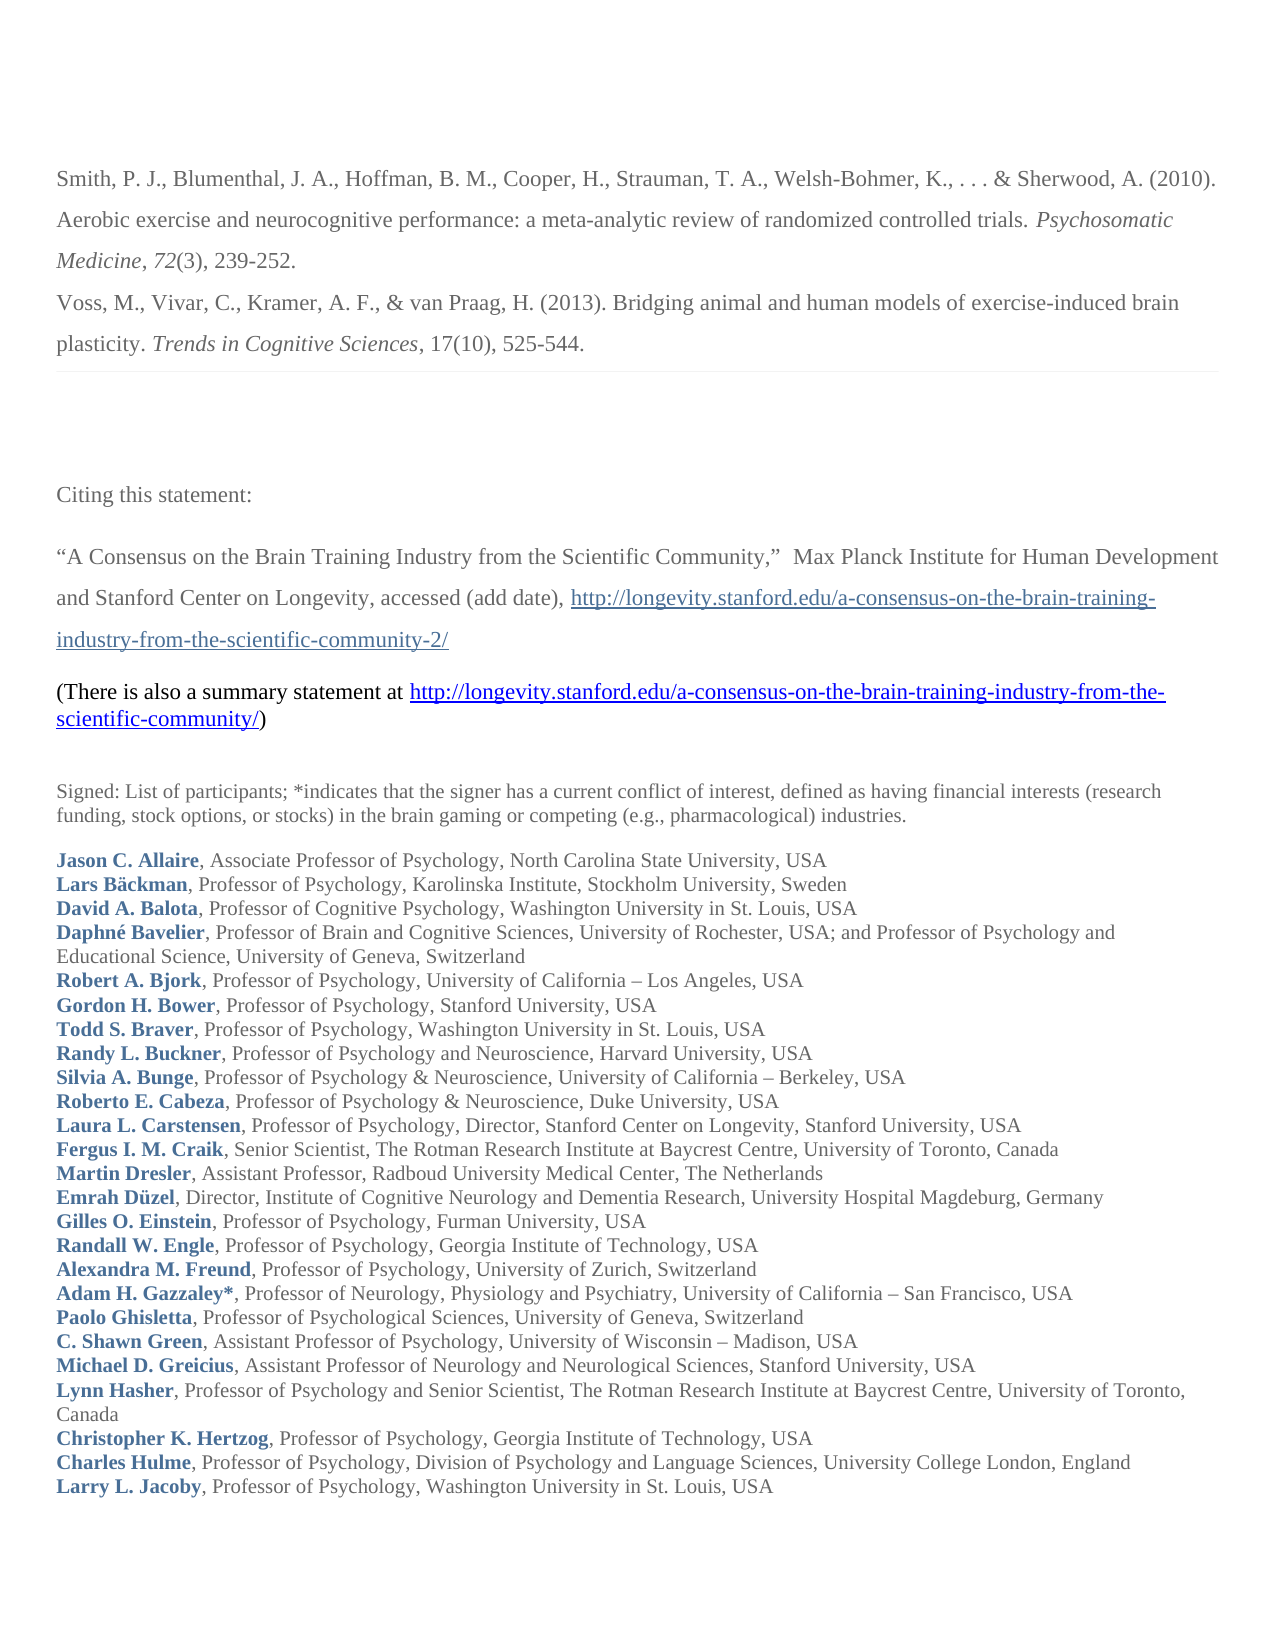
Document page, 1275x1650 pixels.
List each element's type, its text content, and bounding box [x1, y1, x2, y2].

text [56, 848, 1219, 1498]
text (There is also a summary statement at http://longevity.stanford.edu/a-consensus-on-the-brain-training-industry-from-the-scientific-community/) [56, 678, 1219, 731]
text Citing this statement: [56, 466, 1219, 507]
text Smith, P. J., Blumenthal, J. A., Hoffman, B. M., Cooper, H., Strauman, T. A., Welsh-Bohmer, K., . . . & Sherwood, A. (2010). Aerobic exercise and neurocognitive performance: a meta-analytic review of randomized controlled trials. Psychosomatic Medicine, 72(3), 239-252. [56, 150, 1219, 274]
text “A Consensus on the Brain Training Industry from the Scientific Community,” Max Planck Institute for Human Development and Stanford Center on Longevity, accessed (add date), http://longevity.stanford.edu/a-consensus-on-the-brain-training-industry-from-the-scientific-community-2/ [56, 528, 1219, 652]
text Signed: List of participants; *indicates that the signer has a current conflict of interest, defined as having financial interests (research funding, stock options, or stocks) in the brain gaming or competing (e.g., pharmacological) industries. [56, 779, 1219, 827]
text Voss, M., Vivar, C., Kramer, A. F., & van Praag, H. (2013). Bridging animal and human models of exercise-induced brain plasticity. Trends in Cognitive Sciences, 17(10), 525-544. [56, 274, 1219, 356]
